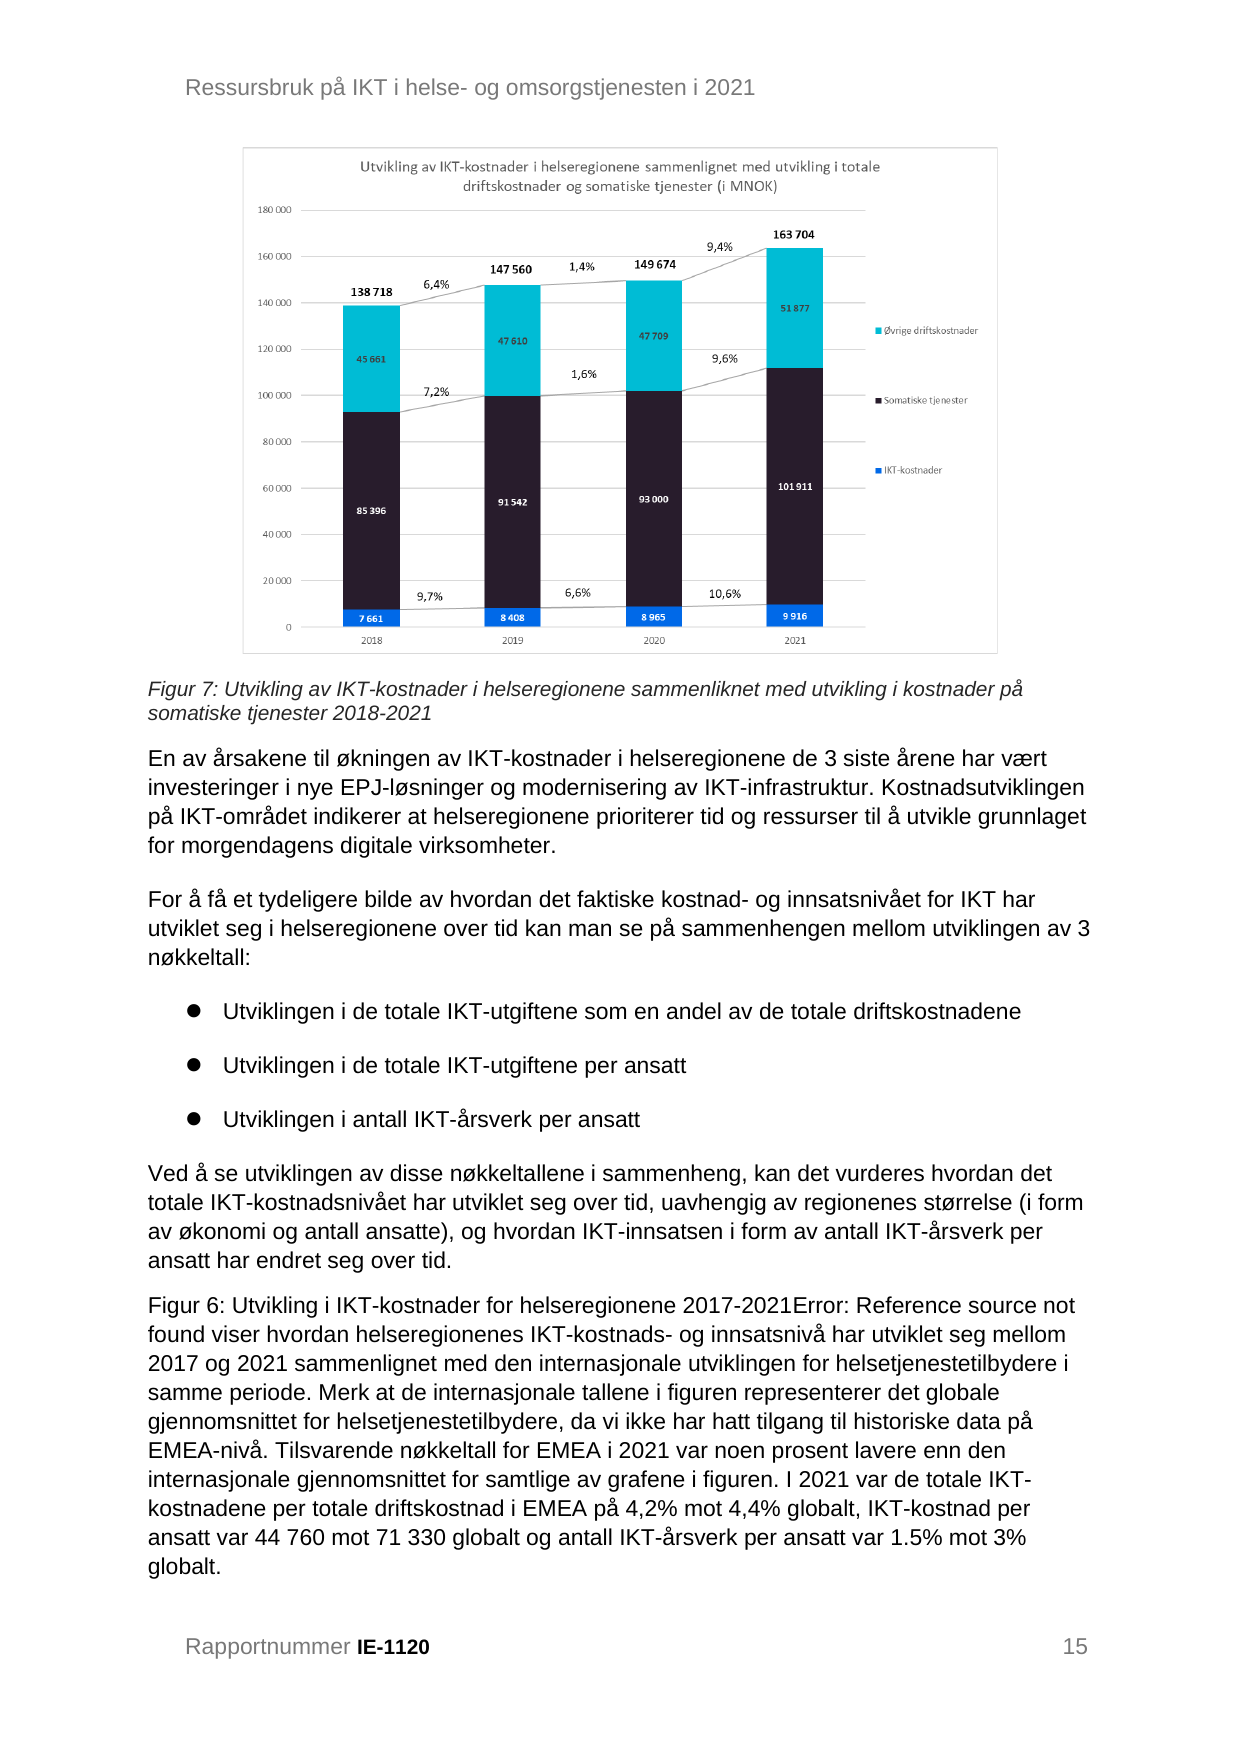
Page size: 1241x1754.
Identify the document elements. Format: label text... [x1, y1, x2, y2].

list Utviklingen i antall IKT-årsverk per ansatt [185, 1106, 1092, 1132]
list Utviklingen i de totale IKT-utgiftene per ansatt [185, 1052, 1092, 1078]
text For å få et tydeligere bilde av hvordan det faktiske kostnad- og innsatsnivået for IKT har utviklet seg i helseregionene over tid kan man se på sammenhengen mellom utviklingen av 3 nøkkeltall: [148, 886, 1092, 970]
picture [242, 147, 998, 654]
text Ved å se utviklingen av disse nøkkeltallene i sammenheng, kan det vurderes hvordan det totale IKT-kostnadsnivået har utviklet seg over tid, uavhengig av regionenes størrelse (i form av økonomi og antall ansatte), og hvordan IKT-innsatsen i form av antall IKT-årsverk per ansatt har endret seg over tid. [148, 1160, 1092, 1273]
text En av årsakene til økningen av IKT-kostnader i helseregionene de 3 siste årene har vært investeringer i nye EPJ-løsninger og modernisering av IKT-infrastruktur. Kostnadsutviklingen på IKT-området indikerer at helseregionene prioriterer tid og ressurser til å utvikle grunnlaget for morgendagens digitale virksomheter. [148, 745, 1092, 858]
list Utviklingen i de totale IKT-utgiftene som en andel av de totale driftskostnadene [185, 998, 1092, 1024]
